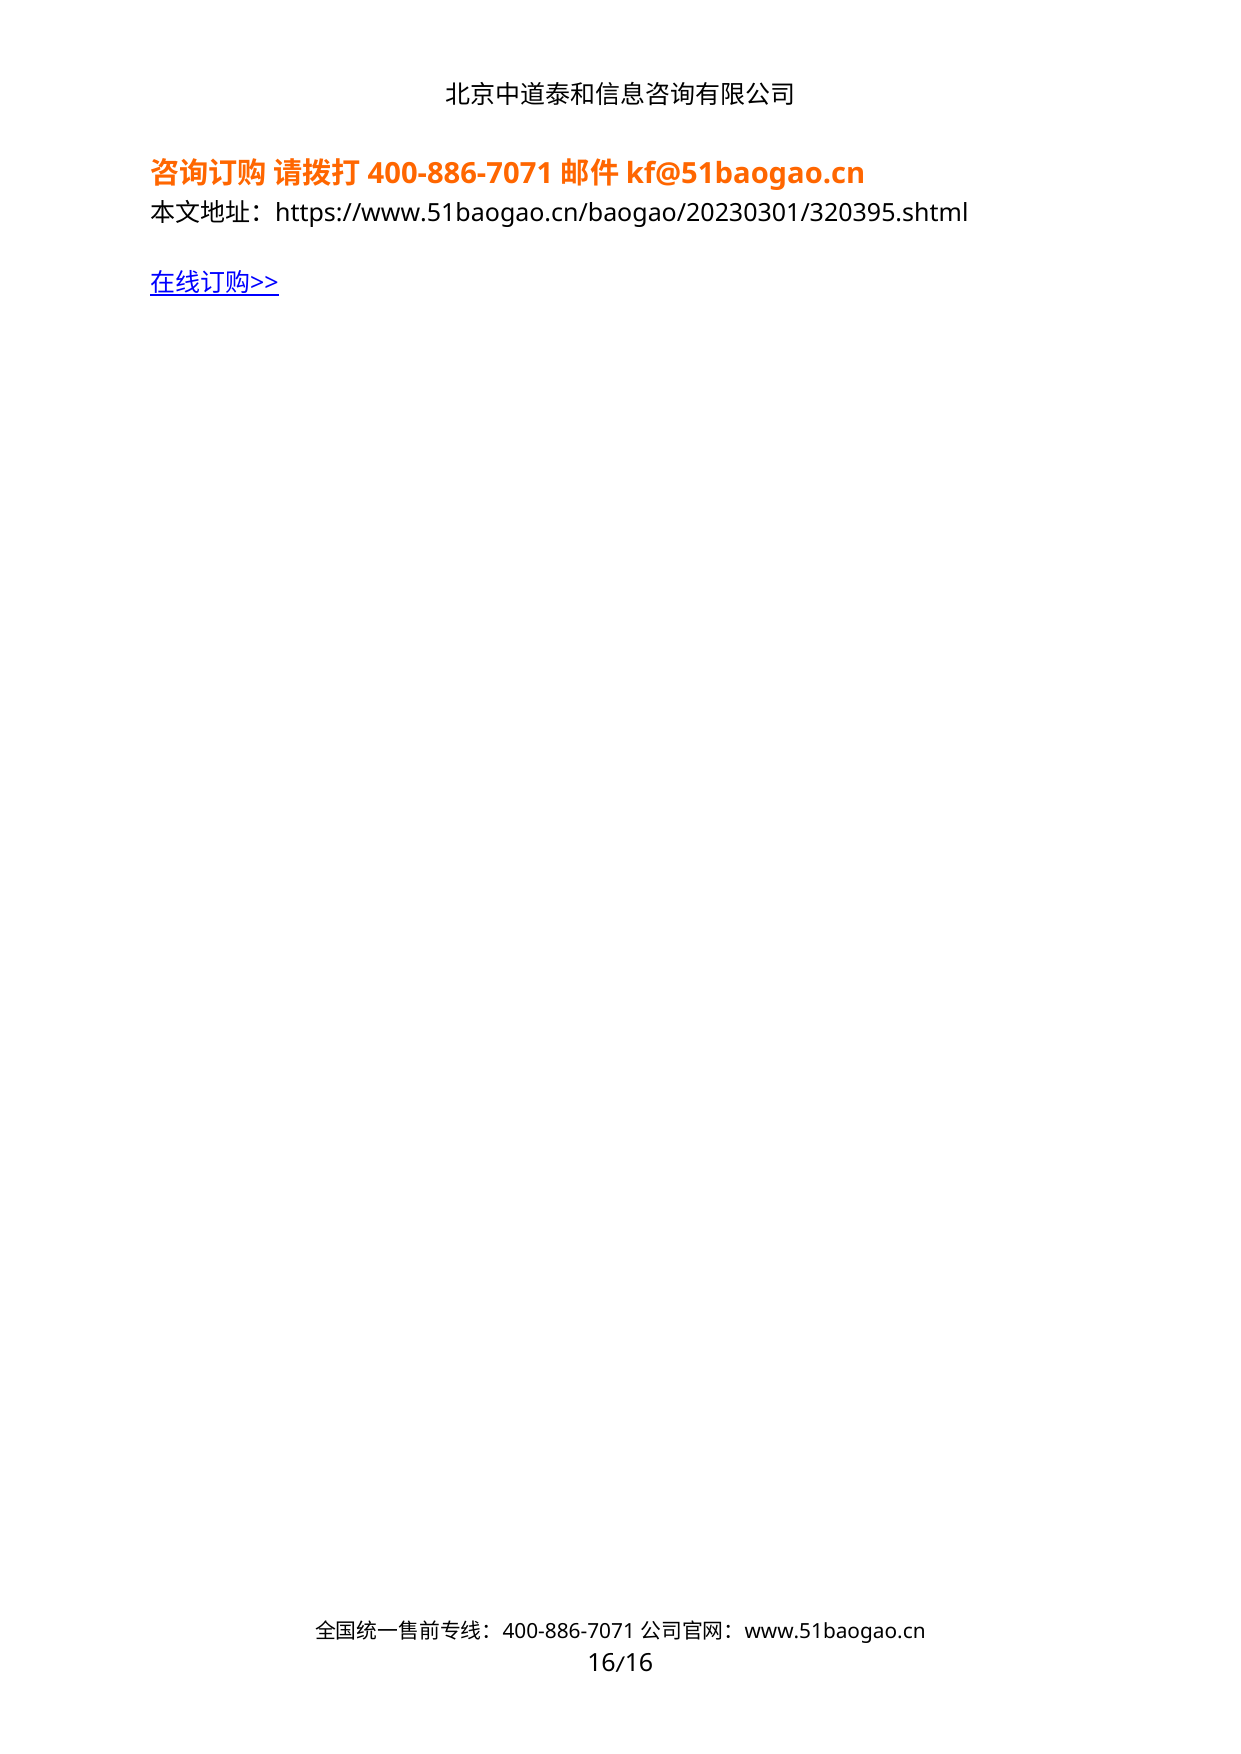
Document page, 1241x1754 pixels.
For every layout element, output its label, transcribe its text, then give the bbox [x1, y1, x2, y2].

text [150, 150, 1090, 229]
text 在线订购>> [150, 229, 1090, 299]
